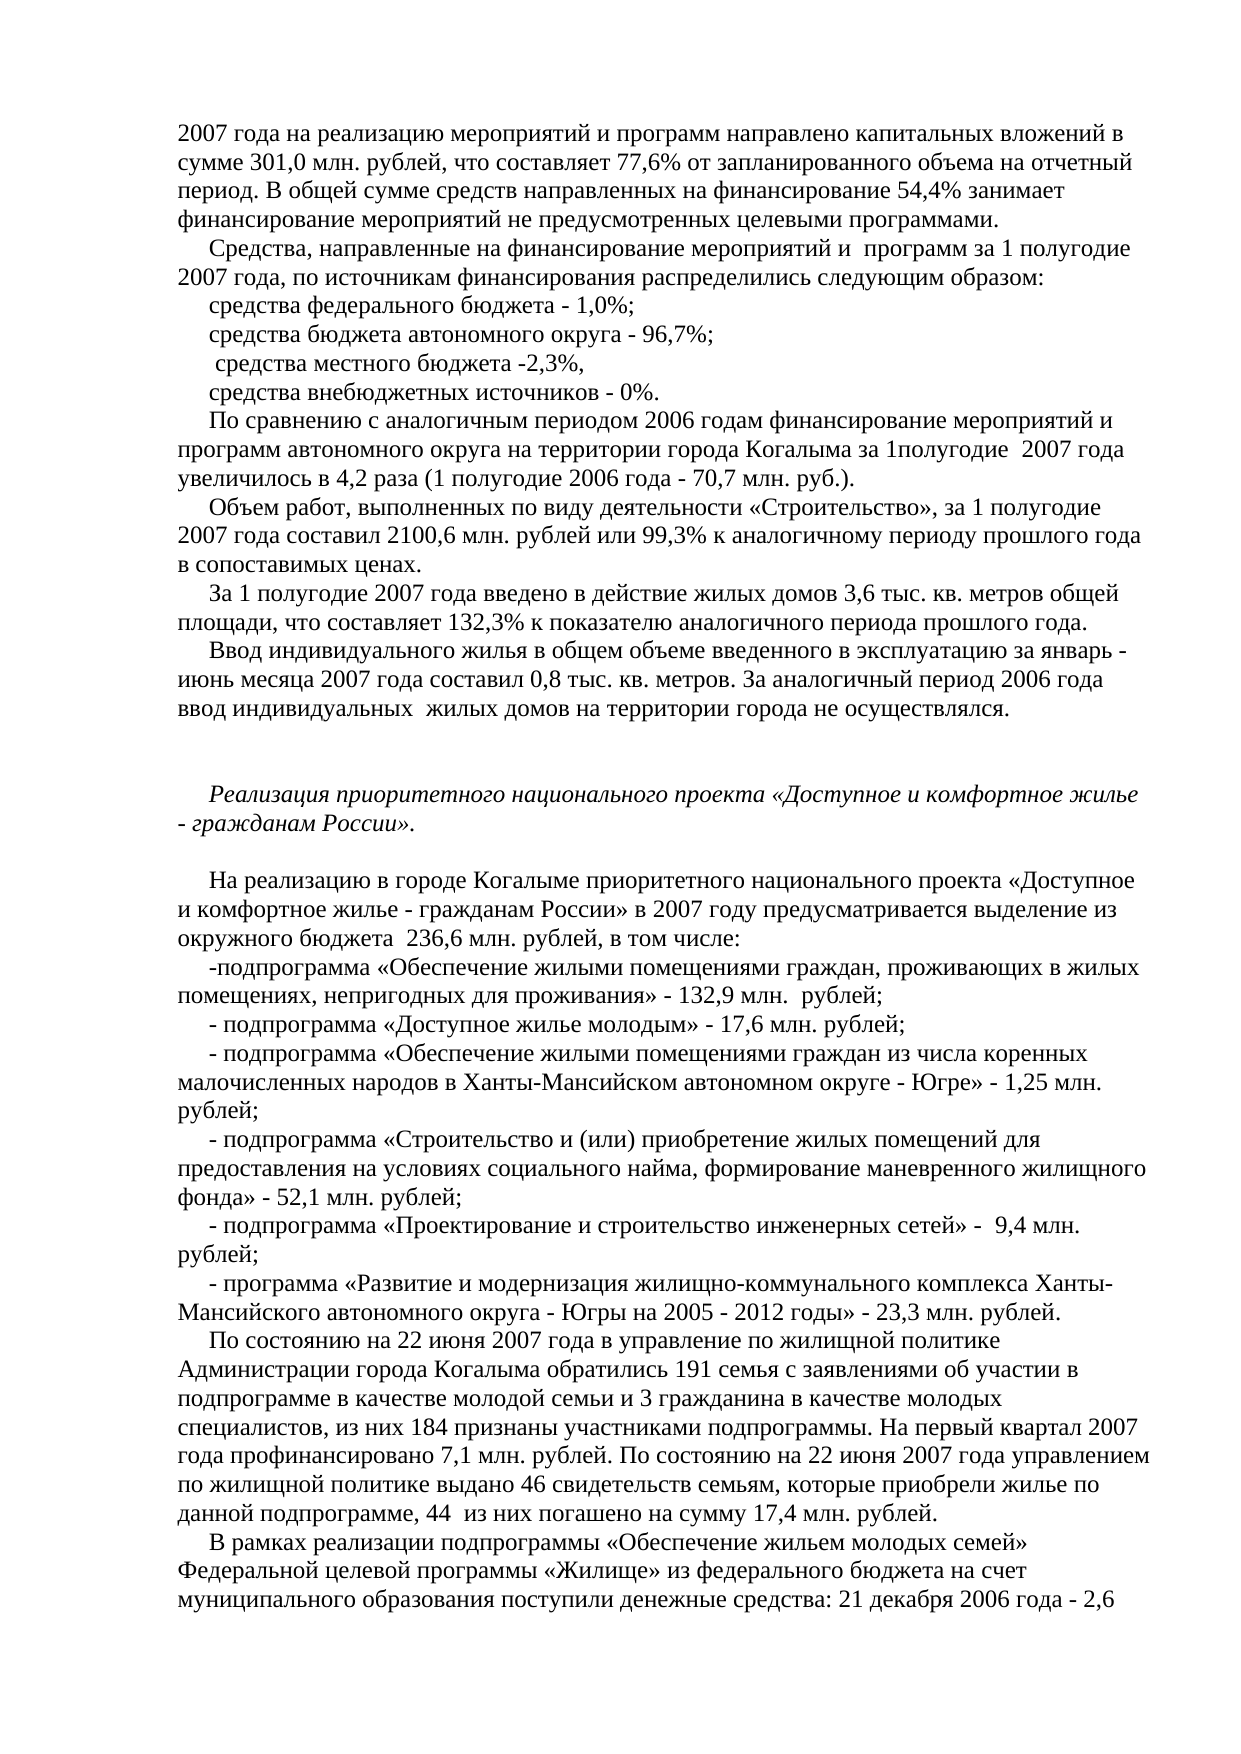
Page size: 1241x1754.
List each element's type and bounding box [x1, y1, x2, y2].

text [177, 118, 1152, 1613]
